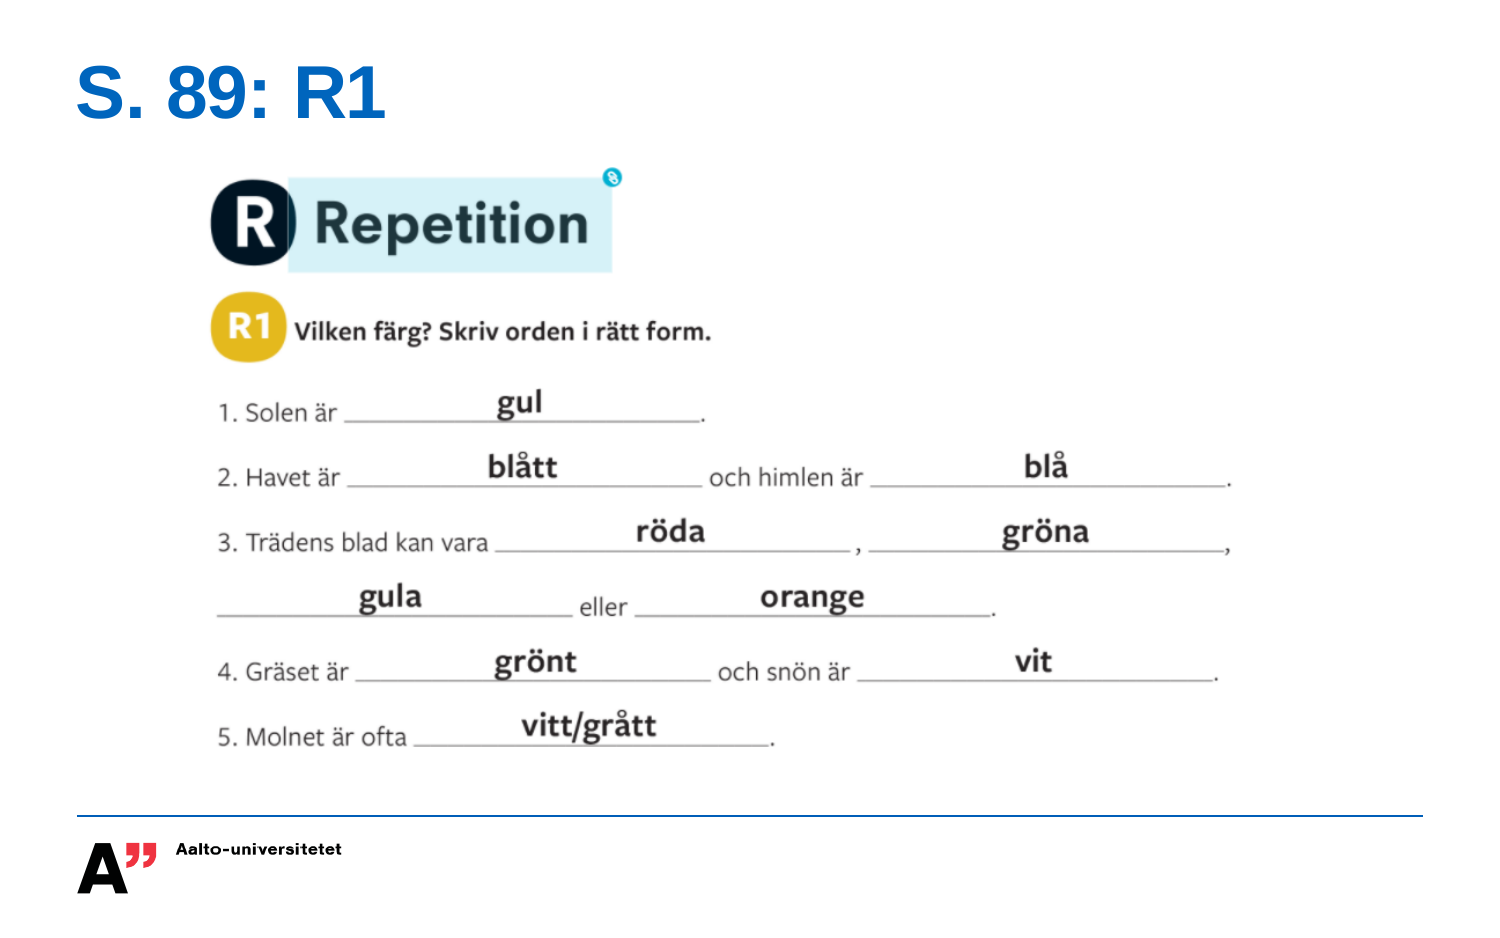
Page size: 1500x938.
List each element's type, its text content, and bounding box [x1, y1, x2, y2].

text S. 89: R1 [75, 52, 1412, 136]
picture [174, 842, 344, 856]
picture [76, 842, 129, 896]
picture [143, 166, 1236, 755]
